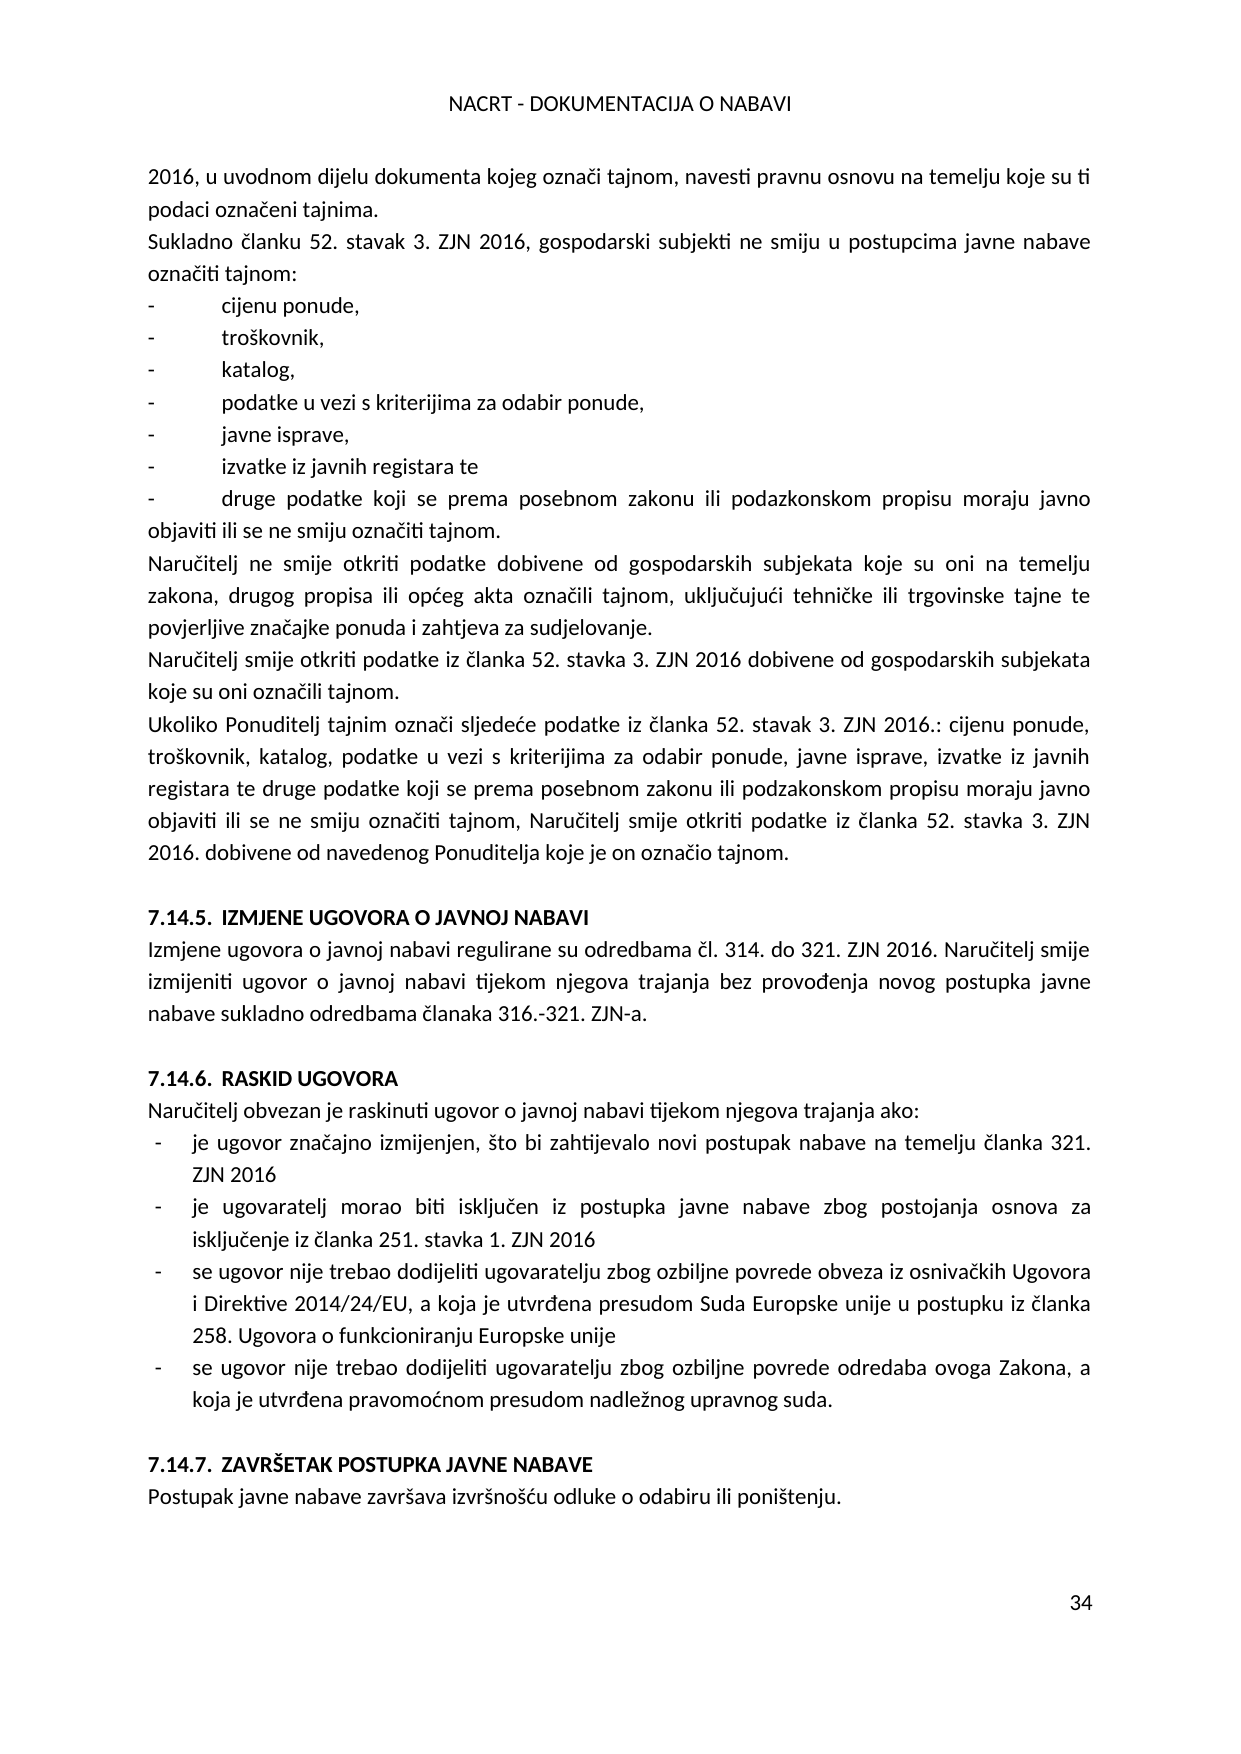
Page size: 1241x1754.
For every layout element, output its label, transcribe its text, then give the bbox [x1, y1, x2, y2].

text - javne isprave, [148, 420, 1092, 448]
text Sukladno članku 52. stavak 3. ZJN 2016, gospodarski subjekti ne smiju u postupcima javne nabave označiti tajnom: [148, 227, 1092, 287]
text - izvatke iz javnih registara te [148, 452, 1092, 480]
text 7.14.5. IZMJENE UGOVORA O JAVNOJ NABAVI [148, 903, 1092, 931]
text Postupak javne nabave završava izvršnošću odluke o odabiru ili poništenju. [148, 1482, 1092, 1510]
text Izmjene ugovora o javnoj nabavi regulirane su odredbama čl. 314. do 321. ZJN 2016. Naručitelj smije izmijeniti ugovor o javnoj nabavi tijekom njegova trajanja bez provođenja novog postupka javne nabave sukladno odredbama članaka 316.-321. ZJN-a. [148, 935, 1092, 1027]
text 7.14.6. RASKID UGOVORA [148, 1064, 1092, 1092]
text 7.14.7. ZAVRŠETAK POSTUPKA JAVNE NABAVE [148, 1450, 1092, 1478]
text Naručitelj smije otkriti podatke iz članka 52. stavka 3. ZJN 2016 dobivene od gospodarskih subjekata koje su oni označili tajnom. [148, 645, 1092, 706]
list se ugovor nije trebao dodijeliti ugovaratelju zbog ozbiljne povrede odredaba ovoga Zakona, a koja je utvrđena pravomoćnom presudom nadležnog upravnog suda. [154, 1353, 1092, 1414]
text Naručitelj ne smije otkriti podatke dobivene od gospodarskih subjekata koje su oni na temelju zakona, drugog propisa ili općeg akta označili tajnom, uključujući tehničke ili trgovinske tajne te povjerljive značajke ponuda i zahtjeva za sudjelovanje. [148, 549, 1092, 641]
list se ugovor nije trebao dodijeliti ugovaratelju zbog ozbiljne povrede obveza iz osnivačkih Ugovora i Direktive 2014/24/EU, a koja je utvrđena presudom Suda Europske unije u postupku iz članka 258. Ugovora o funkcioniranju Europske unije [154, 1257, 1092, 1349]
text - cijenu ponude, [148, 291, 1092, 319]
list je ugovaratelj morao biti isključen iz postupka javne nabave zbog postojanja osnova za isključenje iz članka 251. stavka 1. ZJN 2016 [154, 1192, 1092, 1253]
text - druge podatke koji se prema posebnom zakonu ili podazkonskom propisu moraju javno objaviti ili se ne smiju označiti tajnom. [148, 484, 1092, 544]
list je ugovor značajno izmijenjen, što bi zahtijevalo novi postupak nabave na temelju članka 321. ZJN 2016 [154, 1128, 1092, 1188]
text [148, 162, 1092, 223]
text - podatke u vezi s kriterijima za odabir ponude, [148, 388, 1092, 416]
text - katalog, [148, 356, 1092, 384]
text Ukoliko Ponuditelj tajnim označi sljedeće podatke iz članka 52. stavak 3. ZJN 2016.: cijenu ponude, troškovnik, katalog, podatke u vezi s kriterijima za odabir ponude, javne isprave, izvatke iz javnih registara te druge podatke koji se prema posebnom zakonu ili podzakonskom propisu moraju javno objaviti ili se ne smiju označiti tajnom, Naručitelj smije otkriti podatke iz članka 52. stavka 3. ZJN 2016. dobivene od navedenog Ponuditelja koje je on označio tajnom. [148, 710, 1092, 866]
text Naručitelj obvezan je raskinuti ugovor o javnoj nabavi tijekom njegova trajanja ako: [148, 1096, 1092, 1124]
text - troškovnik, [148, 323, 1092, 351]
